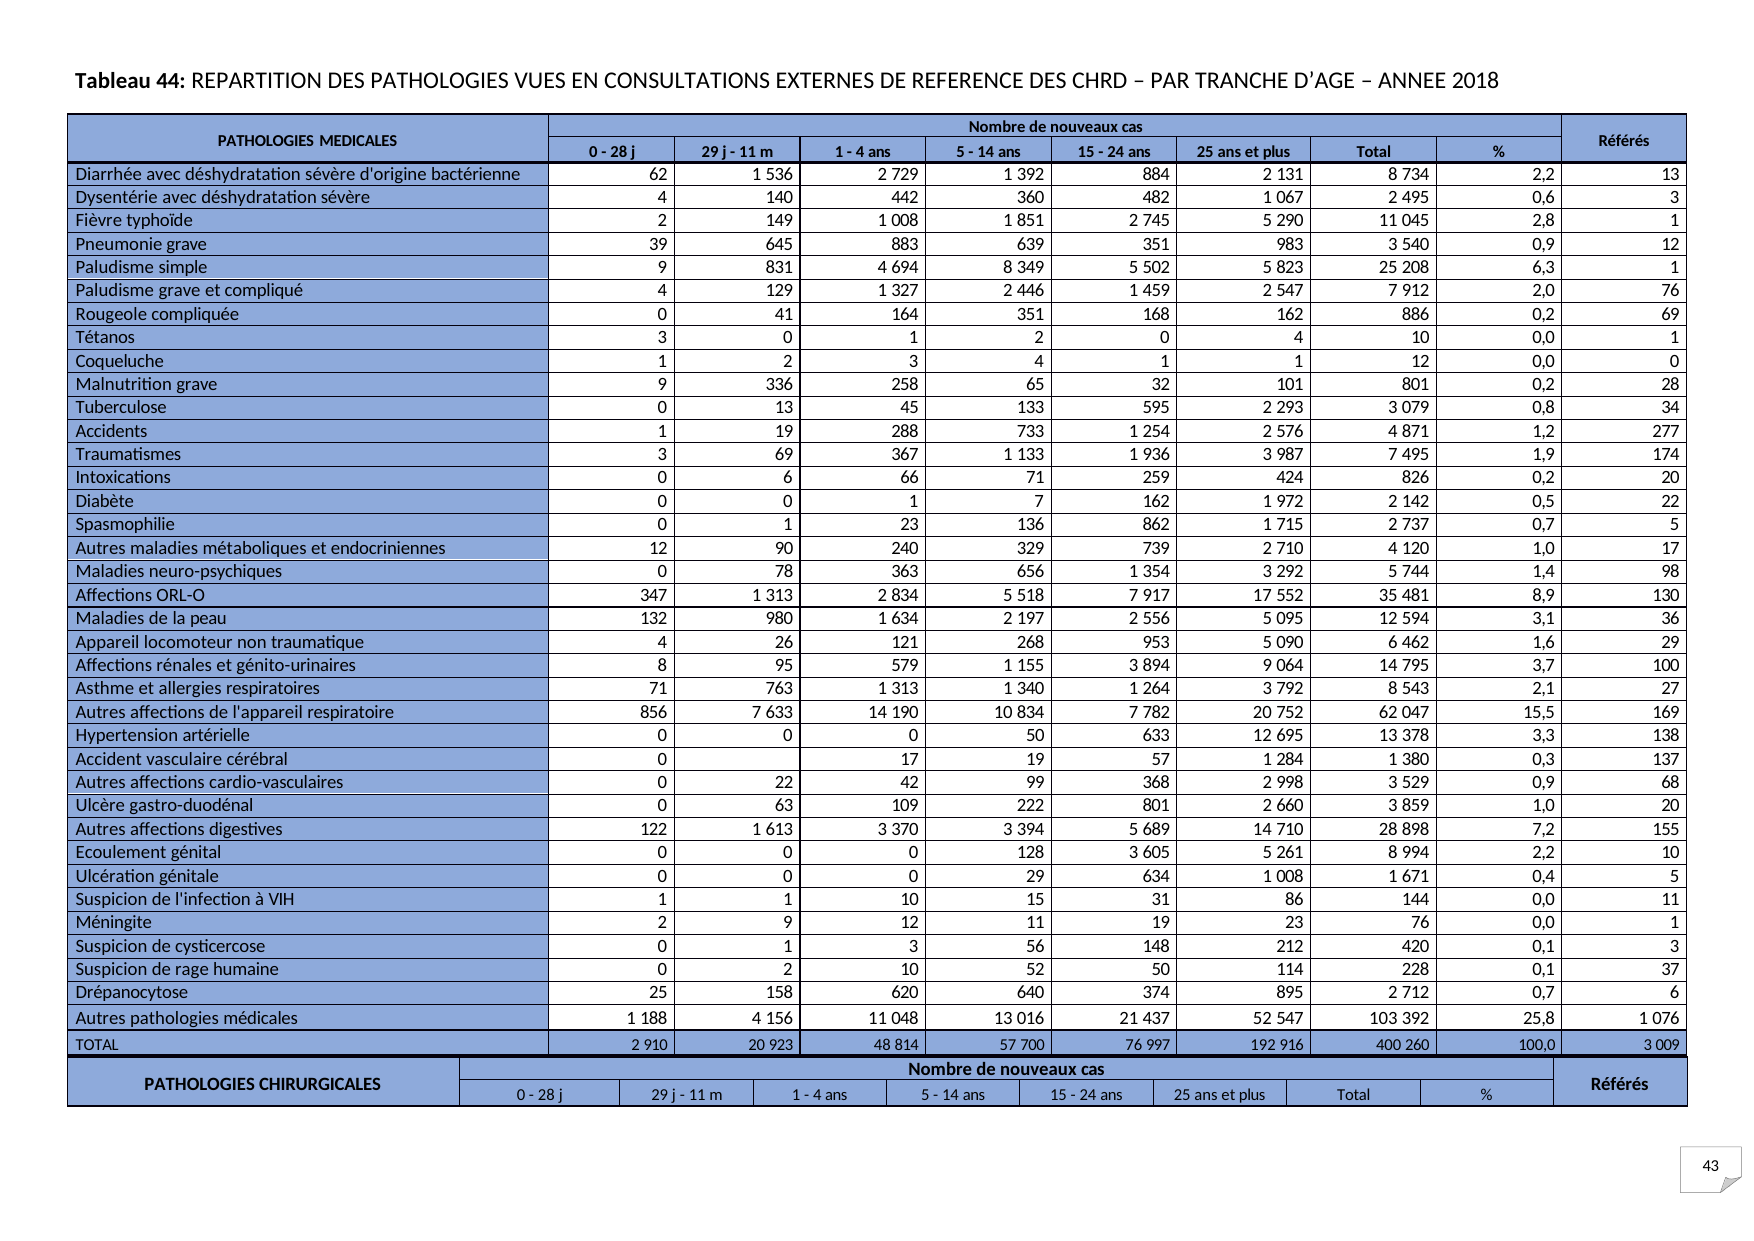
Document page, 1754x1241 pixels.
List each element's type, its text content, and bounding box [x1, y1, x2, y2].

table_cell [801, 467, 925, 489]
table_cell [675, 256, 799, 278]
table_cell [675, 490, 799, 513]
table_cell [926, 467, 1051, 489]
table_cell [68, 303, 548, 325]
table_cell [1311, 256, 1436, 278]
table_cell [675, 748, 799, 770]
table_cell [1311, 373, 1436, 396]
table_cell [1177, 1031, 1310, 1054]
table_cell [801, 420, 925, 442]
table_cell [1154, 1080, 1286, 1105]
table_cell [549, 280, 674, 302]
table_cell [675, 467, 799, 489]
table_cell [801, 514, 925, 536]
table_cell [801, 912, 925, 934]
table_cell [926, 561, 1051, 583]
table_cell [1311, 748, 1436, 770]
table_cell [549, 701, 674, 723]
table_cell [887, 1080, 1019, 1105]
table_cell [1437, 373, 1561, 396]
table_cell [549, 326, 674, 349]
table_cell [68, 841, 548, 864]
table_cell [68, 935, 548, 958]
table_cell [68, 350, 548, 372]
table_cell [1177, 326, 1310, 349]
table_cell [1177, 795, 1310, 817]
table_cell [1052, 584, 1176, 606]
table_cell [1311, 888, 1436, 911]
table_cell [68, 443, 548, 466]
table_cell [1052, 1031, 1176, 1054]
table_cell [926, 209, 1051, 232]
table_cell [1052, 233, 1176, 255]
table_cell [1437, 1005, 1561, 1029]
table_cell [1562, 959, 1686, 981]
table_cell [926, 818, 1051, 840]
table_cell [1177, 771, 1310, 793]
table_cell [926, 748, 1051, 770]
subtitle Tableau 44: REPARTITION DES PATHOLOGIES VUES EN CONSULTATIONS EXTERNES DE REFERENCE DES CHRD – PAR TRANCHE D’AGE – ANNEE 2018 [75, 65, 1698, 94]
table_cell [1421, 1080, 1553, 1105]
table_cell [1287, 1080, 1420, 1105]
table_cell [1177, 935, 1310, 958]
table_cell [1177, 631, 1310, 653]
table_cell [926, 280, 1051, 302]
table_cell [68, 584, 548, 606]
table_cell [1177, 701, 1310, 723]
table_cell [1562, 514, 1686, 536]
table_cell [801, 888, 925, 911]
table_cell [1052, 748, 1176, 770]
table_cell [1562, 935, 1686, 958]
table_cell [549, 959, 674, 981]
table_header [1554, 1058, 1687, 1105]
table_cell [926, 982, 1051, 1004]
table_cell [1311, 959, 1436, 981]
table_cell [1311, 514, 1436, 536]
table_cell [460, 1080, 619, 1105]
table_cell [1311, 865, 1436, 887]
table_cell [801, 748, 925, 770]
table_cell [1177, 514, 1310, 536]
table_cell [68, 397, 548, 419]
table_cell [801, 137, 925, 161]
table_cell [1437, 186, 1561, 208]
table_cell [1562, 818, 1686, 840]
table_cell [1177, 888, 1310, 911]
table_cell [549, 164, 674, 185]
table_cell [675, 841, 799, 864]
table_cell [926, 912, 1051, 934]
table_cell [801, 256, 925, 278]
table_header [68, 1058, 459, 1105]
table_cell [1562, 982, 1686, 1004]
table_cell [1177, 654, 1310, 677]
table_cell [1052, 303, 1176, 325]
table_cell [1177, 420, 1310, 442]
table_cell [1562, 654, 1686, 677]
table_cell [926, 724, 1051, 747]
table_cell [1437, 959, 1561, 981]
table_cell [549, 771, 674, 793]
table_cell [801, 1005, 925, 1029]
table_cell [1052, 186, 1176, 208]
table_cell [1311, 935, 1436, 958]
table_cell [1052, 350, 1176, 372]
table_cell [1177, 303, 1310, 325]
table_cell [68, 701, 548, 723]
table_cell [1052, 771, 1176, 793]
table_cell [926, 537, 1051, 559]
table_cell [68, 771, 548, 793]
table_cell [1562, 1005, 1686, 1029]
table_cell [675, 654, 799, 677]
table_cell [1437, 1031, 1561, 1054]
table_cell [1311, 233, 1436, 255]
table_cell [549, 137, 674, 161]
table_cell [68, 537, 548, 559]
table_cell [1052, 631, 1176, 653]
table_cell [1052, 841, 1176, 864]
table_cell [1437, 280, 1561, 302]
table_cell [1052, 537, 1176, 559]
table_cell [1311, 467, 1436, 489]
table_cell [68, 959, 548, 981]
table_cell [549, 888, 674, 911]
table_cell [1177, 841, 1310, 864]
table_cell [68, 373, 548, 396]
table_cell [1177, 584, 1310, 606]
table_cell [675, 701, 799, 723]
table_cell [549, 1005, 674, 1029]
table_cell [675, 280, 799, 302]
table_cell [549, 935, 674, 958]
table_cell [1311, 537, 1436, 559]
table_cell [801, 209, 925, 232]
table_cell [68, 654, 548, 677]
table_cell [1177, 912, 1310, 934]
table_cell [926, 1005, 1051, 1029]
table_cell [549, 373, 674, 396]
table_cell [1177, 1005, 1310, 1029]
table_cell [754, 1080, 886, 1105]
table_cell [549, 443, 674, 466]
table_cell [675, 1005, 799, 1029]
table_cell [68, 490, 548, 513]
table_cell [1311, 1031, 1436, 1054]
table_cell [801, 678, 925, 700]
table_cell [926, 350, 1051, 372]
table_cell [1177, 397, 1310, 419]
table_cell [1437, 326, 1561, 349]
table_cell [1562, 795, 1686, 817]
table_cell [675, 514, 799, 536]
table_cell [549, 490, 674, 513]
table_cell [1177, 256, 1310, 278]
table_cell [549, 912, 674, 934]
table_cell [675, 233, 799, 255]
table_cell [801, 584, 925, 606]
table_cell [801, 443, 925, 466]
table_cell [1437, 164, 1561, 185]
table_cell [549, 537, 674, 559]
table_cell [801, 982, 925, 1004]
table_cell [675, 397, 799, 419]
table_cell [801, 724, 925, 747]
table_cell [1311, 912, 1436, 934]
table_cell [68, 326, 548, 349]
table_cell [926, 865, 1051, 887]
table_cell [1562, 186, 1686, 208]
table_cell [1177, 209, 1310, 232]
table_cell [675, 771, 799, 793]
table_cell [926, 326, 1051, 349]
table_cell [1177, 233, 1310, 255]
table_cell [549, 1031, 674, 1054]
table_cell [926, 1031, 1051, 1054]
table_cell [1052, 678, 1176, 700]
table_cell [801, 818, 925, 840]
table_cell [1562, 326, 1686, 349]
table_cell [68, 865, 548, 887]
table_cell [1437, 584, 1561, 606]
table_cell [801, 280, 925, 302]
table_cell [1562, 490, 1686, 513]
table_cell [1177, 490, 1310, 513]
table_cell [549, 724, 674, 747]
picture [1720, 1176, 1739, 1189]
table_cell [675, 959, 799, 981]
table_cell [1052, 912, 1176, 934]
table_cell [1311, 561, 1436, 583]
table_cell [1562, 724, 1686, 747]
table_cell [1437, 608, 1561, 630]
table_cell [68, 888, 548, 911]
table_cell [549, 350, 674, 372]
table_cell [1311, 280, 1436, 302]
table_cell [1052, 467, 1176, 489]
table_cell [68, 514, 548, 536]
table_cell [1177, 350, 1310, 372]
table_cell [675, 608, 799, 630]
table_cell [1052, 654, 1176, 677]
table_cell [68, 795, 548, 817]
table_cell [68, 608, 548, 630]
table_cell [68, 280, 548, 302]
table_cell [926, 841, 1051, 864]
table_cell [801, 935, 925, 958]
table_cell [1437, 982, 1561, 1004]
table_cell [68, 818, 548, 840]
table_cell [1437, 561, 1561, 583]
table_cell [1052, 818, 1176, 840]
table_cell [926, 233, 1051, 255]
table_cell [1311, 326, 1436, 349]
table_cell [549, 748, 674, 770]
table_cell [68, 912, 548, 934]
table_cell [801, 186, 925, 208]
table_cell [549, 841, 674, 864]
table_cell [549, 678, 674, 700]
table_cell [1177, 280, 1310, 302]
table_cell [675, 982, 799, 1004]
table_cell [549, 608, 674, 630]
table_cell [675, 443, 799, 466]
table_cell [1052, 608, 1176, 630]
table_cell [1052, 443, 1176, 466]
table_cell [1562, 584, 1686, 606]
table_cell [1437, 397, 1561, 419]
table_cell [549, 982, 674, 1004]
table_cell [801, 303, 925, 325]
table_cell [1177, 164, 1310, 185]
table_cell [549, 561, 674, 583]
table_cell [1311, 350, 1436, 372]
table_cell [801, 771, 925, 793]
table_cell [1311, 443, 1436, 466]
picture [1722, 1178, 1742, 1193]
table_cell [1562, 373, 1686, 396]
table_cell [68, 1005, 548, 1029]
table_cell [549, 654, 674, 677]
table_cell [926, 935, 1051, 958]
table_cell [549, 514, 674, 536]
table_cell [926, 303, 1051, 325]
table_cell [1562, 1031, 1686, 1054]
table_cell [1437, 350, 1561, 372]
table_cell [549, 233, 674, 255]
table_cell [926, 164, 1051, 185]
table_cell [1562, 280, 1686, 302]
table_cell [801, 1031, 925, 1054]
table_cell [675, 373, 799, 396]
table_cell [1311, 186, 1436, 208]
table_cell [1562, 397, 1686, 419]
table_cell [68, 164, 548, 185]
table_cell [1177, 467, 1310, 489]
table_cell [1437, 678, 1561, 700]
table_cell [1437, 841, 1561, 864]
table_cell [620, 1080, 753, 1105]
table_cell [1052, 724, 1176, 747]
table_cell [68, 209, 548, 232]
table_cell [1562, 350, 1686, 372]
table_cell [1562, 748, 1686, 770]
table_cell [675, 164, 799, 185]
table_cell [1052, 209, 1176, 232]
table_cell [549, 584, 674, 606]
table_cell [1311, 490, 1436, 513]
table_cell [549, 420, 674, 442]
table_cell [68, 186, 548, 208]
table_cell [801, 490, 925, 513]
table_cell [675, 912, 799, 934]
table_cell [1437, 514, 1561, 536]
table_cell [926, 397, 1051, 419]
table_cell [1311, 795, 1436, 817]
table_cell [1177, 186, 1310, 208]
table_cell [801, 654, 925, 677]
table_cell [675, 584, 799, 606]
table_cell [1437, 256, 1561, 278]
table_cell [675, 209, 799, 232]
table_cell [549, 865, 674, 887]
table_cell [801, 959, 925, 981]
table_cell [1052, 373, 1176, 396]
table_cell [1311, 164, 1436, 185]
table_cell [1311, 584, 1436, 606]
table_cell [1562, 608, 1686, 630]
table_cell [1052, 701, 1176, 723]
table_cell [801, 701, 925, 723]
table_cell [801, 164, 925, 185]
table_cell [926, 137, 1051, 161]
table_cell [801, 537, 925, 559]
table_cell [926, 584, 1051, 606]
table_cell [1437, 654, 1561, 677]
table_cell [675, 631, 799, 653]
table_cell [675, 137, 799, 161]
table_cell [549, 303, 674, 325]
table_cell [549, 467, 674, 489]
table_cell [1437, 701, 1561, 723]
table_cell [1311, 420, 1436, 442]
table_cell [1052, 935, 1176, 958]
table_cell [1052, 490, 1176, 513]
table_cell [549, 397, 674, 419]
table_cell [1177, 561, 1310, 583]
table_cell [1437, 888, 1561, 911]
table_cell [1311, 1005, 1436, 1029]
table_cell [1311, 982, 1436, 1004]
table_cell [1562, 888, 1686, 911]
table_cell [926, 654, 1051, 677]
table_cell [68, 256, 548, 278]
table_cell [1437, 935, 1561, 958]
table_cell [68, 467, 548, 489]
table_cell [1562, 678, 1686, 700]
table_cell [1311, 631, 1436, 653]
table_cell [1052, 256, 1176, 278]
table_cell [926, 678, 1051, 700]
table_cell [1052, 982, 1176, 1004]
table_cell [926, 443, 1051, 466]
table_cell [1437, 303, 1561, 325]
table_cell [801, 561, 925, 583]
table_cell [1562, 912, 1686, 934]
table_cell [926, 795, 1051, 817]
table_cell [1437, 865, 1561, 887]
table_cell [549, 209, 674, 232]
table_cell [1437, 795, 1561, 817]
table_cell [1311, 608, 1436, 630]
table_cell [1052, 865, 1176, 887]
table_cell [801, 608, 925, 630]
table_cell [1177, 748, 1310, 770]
picture [1722, 1179, 1736, 1190]
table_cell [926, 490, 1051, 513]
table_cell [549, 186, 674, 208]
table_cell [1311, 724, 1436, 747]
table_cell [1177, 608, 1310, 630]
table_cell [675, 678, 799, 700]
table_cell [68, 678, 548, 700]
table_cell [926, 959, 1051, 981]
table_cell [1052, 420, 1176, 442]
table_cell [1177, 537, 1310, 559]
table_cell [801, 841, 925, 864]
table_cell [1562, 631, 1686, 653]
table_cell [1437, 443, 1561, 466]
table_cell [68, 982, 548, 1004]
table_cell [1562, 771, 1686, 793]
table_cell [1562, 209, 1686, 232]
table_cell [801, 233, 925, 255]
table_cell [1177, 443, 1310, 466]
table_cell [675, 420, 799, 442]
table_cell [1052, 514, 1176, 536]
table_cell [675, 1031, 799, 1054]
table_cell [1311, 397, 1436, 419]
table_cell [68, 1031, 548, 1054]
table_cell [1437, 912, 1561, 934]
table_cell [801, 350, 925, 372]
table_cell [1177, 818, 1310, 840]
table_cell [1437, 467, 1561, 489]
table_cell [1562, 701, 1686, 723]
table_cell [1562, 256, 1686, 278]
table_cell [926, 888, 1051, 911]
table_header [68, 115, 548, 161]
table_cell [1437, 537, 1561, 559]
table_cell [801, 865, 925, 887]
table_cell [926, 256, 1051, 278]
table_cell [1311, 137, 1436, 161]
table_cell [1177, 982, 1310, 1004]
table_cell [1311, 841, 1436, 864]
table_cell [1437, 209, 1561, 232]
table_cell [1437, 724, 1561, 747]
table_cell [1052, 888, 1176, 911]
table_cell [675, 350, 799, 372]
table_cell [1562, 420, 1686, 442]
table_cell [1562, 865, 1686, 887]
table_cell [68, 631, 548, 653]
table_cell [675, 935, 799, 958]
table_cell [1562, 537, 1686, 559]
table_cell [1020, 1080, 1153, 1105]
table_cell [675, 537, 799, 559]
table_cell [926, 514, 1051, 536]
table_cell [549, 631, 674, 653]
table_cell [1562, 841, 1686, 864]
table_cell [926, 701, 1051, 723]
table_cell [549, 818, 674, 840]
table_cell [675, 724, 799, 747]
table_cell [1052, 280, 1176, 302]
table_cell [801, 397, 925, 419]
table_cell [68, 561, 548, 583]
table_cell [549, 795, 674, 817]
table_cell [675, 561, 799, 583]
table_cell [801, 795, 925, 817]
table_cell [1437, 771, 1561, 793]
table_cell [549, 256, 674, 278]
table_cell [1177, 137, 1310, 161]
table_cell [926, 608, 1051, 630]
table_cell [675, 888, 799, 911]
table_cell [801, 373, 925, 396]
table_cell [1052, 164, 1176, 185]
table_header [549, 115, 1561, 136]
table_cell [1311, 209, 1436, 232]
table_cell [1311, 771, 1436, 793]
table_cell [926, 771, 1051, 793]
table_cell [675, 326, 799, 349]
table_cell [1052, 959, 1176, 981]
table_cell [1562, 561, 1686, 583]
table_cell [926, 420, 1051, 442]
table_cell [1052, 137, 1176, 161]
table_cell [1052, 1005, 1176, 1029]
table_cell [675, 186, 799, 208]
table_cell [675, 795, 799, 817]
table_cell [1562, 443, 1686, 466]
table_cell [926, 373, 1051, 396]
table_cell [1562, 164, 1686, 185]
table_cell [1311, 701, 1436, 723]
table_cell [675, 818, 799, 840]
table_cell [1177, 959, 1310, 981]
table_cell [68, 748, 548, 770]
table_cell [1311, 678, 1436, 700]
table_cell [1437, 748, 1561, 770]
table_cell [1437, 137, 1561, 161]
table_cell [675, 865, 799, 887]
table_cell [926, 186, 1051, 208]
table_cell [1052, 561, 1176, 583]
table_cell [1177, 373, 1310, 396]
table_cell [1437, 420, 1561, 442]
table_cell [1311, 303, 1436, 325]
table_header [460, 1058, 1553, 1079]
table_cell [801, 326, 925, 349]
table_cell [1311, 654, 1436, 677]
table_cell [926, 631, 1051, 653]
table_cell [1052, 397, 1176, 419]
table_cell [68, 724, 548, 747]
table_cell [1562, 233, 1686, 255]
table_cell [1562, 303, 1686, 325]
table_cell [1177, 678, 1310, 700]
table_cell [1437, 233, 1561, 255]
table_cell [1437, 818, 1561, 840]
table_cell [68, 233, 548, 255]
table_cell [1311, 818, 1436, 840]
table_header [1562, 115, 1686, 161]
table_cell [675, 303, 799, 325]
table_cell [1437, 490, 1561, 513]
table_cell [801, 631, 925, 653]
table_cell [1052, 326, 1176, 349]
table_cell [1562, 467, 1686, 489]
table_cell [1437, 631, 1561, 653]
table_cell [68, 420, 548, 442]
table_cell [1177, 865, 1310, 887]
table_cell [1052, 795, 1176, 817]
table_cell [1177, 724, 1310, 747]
